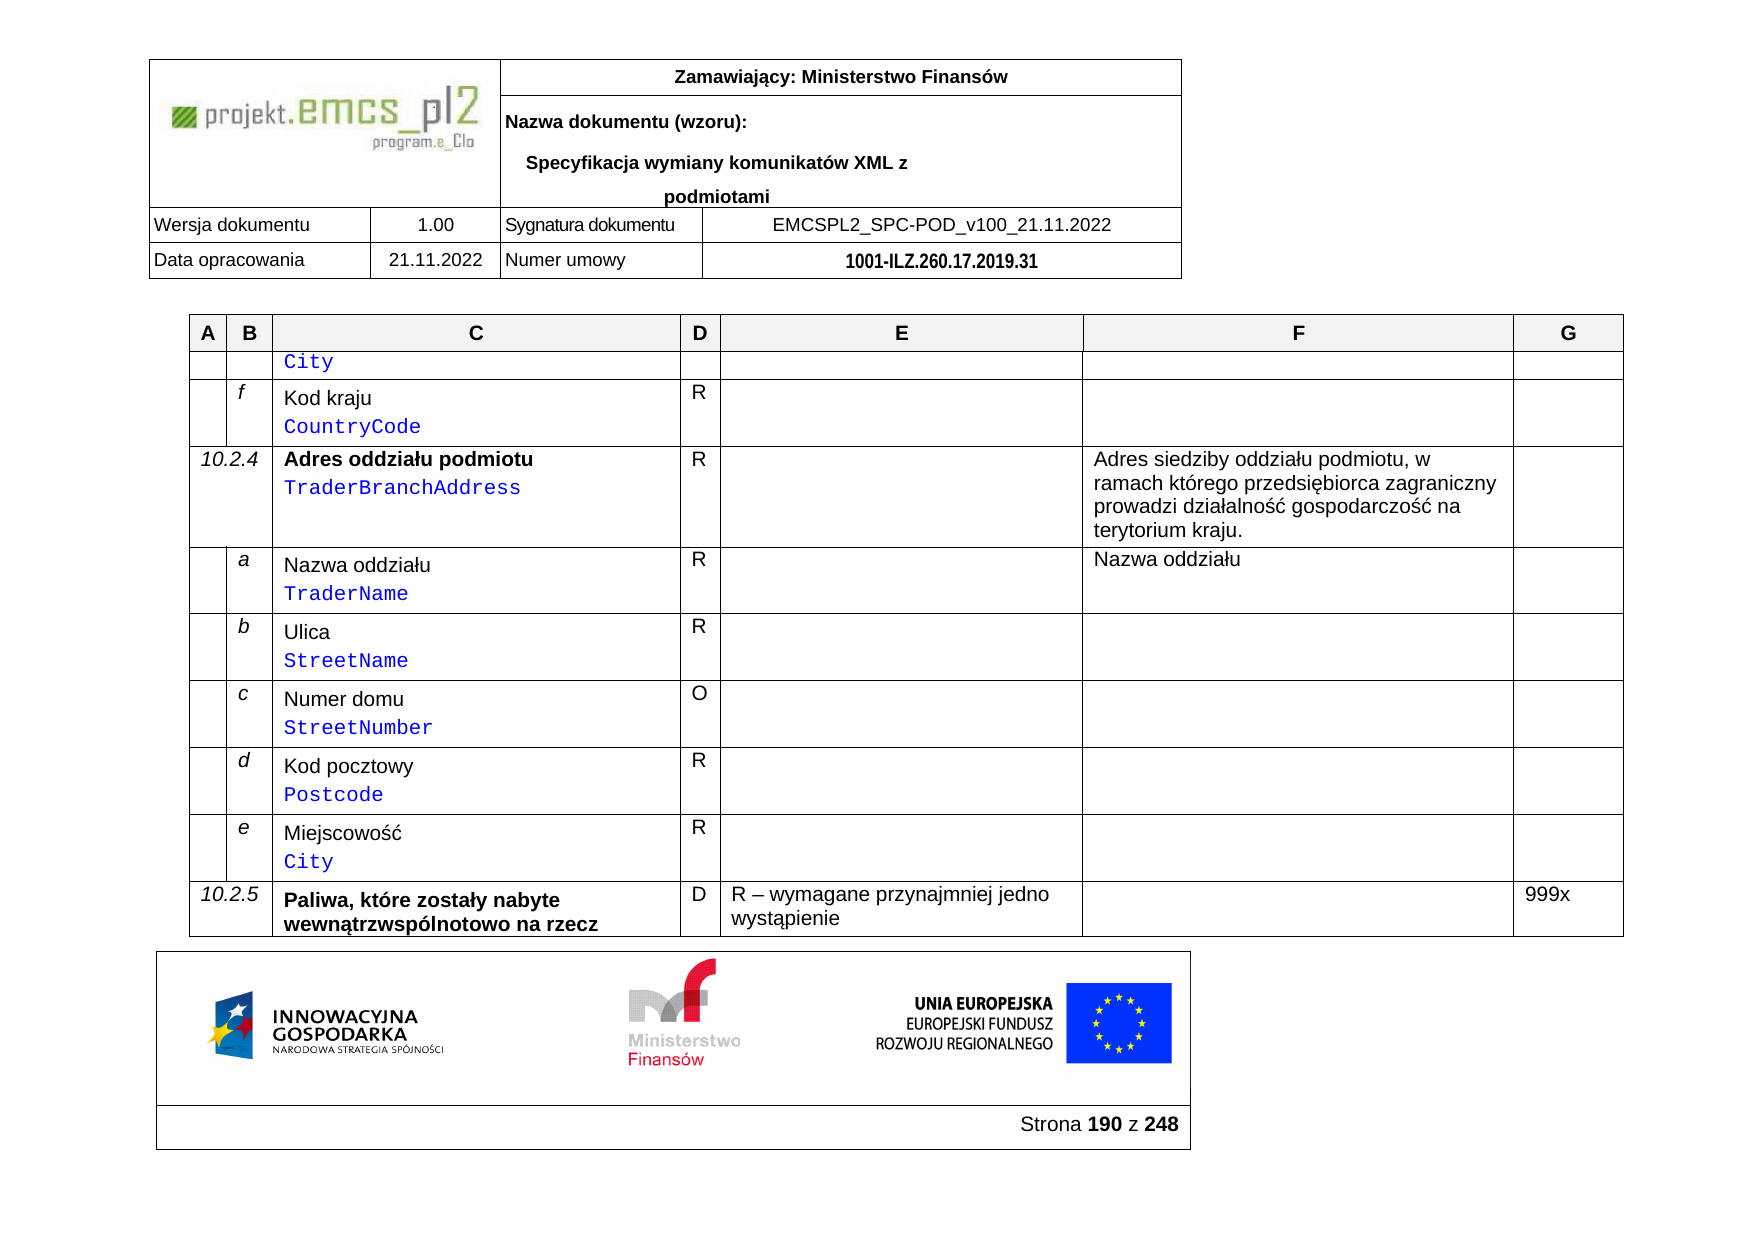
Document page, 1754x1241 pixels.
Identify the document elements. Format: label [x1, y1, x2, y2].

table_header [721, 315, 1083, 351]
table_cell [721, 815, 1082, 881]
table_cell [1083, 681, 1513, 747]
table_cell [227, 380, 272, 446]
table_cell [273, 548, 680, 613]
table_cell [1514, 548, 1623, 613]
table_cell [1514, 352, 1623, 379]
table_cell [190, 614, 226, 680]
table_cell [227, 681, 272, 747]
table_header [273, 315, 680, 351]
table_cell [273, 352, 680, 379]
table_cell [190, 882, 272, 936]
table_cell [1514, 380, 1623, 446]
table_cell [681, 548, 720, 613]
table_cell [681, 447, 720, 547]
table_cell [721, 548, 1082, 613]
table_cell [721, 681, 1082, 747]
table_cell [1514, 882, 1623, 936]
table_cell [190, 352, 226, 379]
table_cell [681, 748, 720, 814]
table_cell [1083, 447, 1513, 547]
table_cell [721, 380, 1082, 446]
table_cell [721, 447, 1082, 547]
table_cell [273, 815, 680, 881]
picture [629, 957, 740, 1093]
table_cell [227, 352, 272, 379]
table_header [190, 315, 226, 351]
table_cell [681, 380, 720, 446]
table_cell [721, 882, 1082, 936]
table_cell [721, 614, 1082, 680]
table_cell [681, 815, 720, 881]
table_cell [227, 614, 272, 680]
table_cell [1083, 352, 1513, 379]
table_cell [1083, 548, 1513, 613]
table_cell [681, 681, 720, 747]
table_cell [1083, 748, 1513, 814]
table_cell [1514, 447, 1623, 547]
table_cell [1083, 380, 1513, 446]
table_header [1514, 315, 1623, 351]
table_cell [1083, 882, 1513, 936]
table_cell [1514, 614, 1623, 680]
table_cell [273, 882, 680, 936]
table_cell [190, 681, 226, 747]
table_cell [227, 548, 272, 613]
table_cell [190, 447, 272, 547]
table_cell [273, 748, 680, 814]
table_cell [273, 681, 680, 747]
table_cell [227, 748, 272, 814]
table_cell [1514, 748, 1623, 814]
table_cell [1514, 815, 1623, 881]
picture [158, 71, 492, 162]
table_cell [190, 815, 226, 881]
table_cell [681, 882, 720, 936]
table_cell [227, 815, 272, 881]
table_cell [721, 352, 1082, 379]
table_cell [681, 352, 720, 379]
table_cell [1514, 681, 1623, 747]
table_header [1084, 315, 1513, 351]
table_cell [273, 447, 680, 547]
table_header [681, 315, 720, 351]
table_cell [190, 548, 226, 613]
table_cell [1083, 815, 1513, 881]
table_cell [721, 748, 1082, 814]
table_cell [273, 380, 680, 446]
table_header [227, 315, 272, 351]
picture [167, 957, 481, 1093]
picture [855, 957, 1191, 1089]
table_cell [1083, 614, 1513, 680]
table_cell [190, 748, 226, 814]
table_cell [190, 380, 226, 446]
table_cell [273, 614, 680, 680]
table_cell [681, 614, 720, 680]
